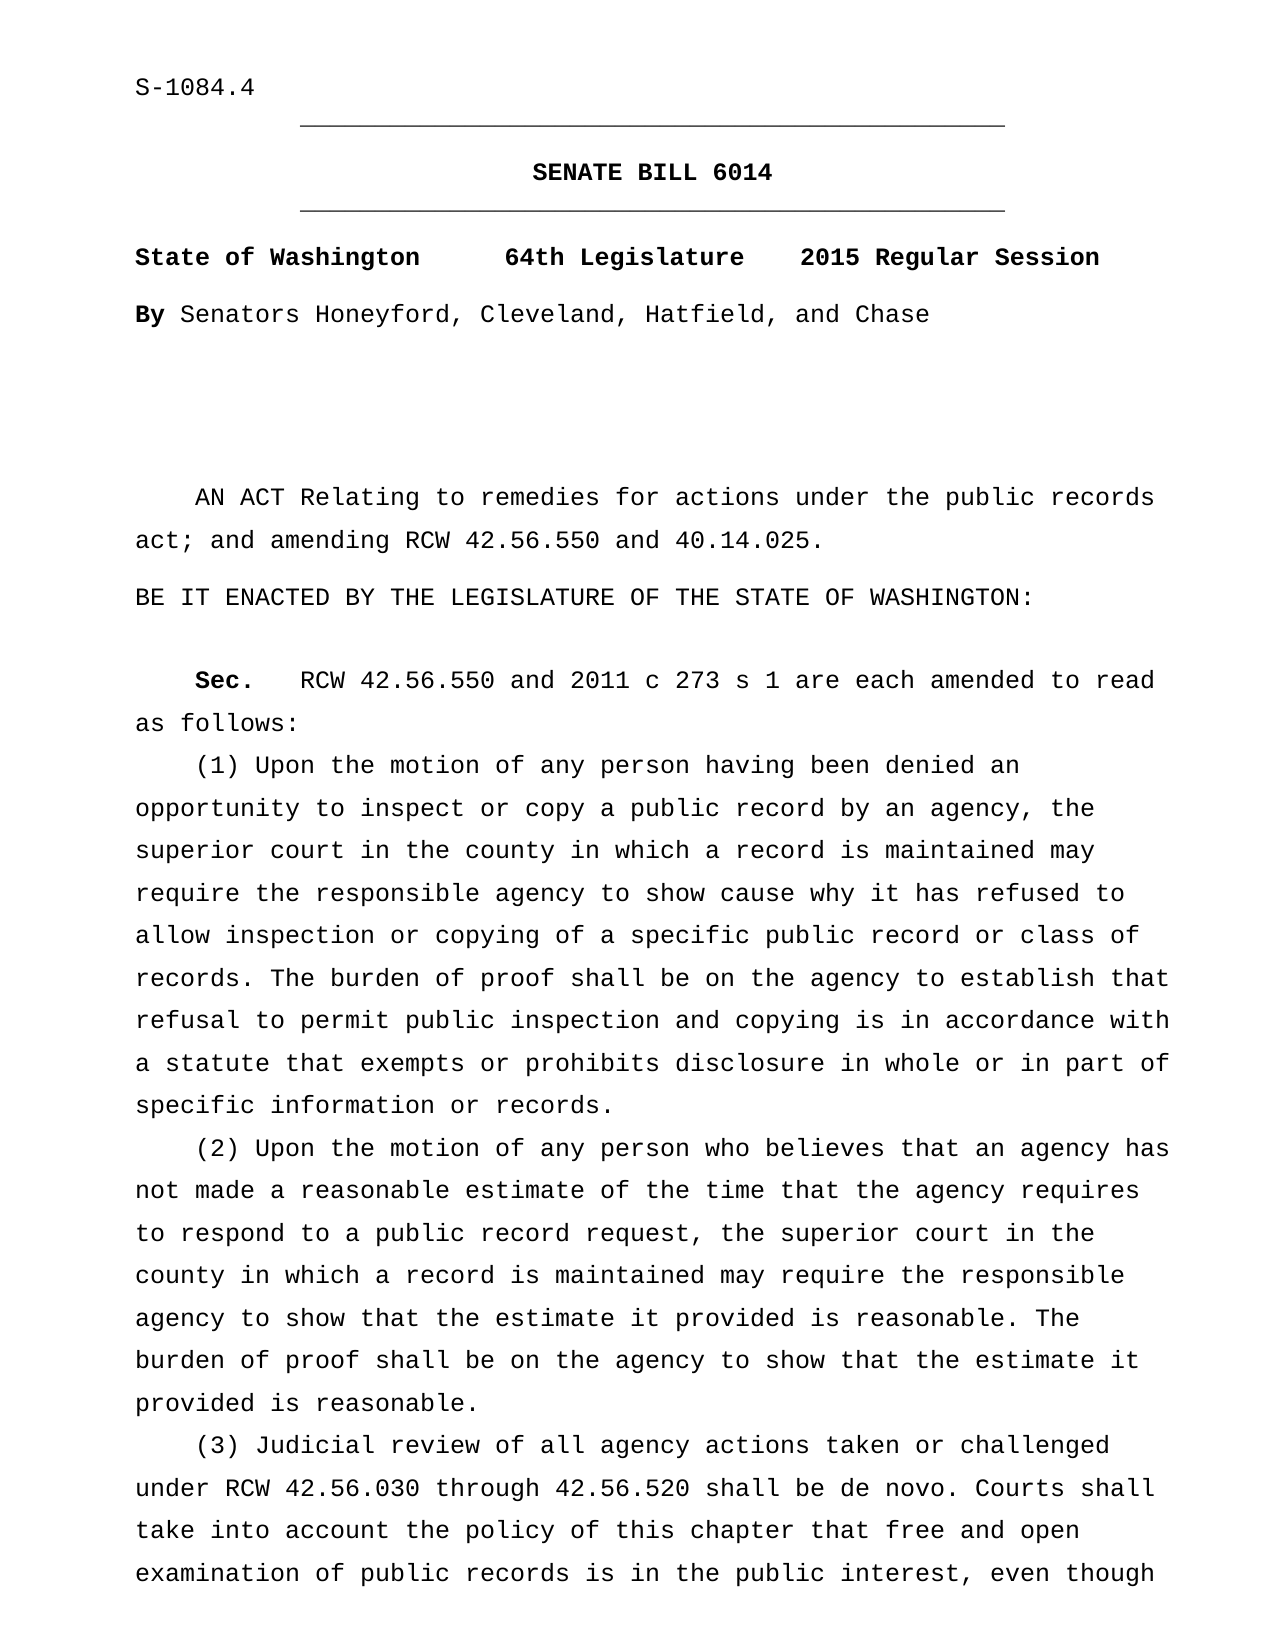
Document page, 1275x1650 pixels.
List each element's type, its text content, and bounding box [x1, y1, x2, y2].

text S-1084.4 [135, 75, 1170, 103]
text By Senators Honeyford, Cleveland, Hatfield, and Chase [135, 302, 1170, 330]
text _______________________________________________ [135, 188, 1170, 217]
text (2) Upon the motion of any person who believes that an agency has not made a reasonable estimate of the time that the agency requires to respond to a public record request, the superior court in the county in which a record is maintained may require the responsible agency to show that the estimate it provided is reasonable. The burden of proof shall be on the agency to show that the estimate it provided is reasonable. [135, 1122, 1170, 1420]
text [135, 1420, 1170, 1590]
text _______________________________________________ [135, 103, 1170, 132]
text Sec. RCW 42.56.550 and 2011 c 273 s 1 are each amended to read as follows: [135, 655, 1170, 740]
text State of Washington 64th Legislature 2015 Regular Session [135, 245, 1170, 273]
text (1) Upon the motion of any person having been denied an opportunity to inspect or copy a public record by an agency, the superior court in the county in which a record is maintained may require the responsible agency to show cause why it has refused to allow inspection or copying of a specific public record or class of records. The burden of proof shall be on the agency to establish that refusal to permit public inspection and copying is in accordance with a statute that exempts or prohibits disclosure in whole or in part of specific information or records. [135, 740, 1170, 1122]
text AN ACT Relating to remedies for actions under the public records act; and amending RCW 42.56.550 and 40.14.025. [135, 472, 1170, 557]
text BE IT ENACTED BY THE LEGISLATURE OF THE STATE OF WASHINGTON: [135, 585, 1170, 613]
text SENATE BILL 6014 [135, 160, 1170, 188]
